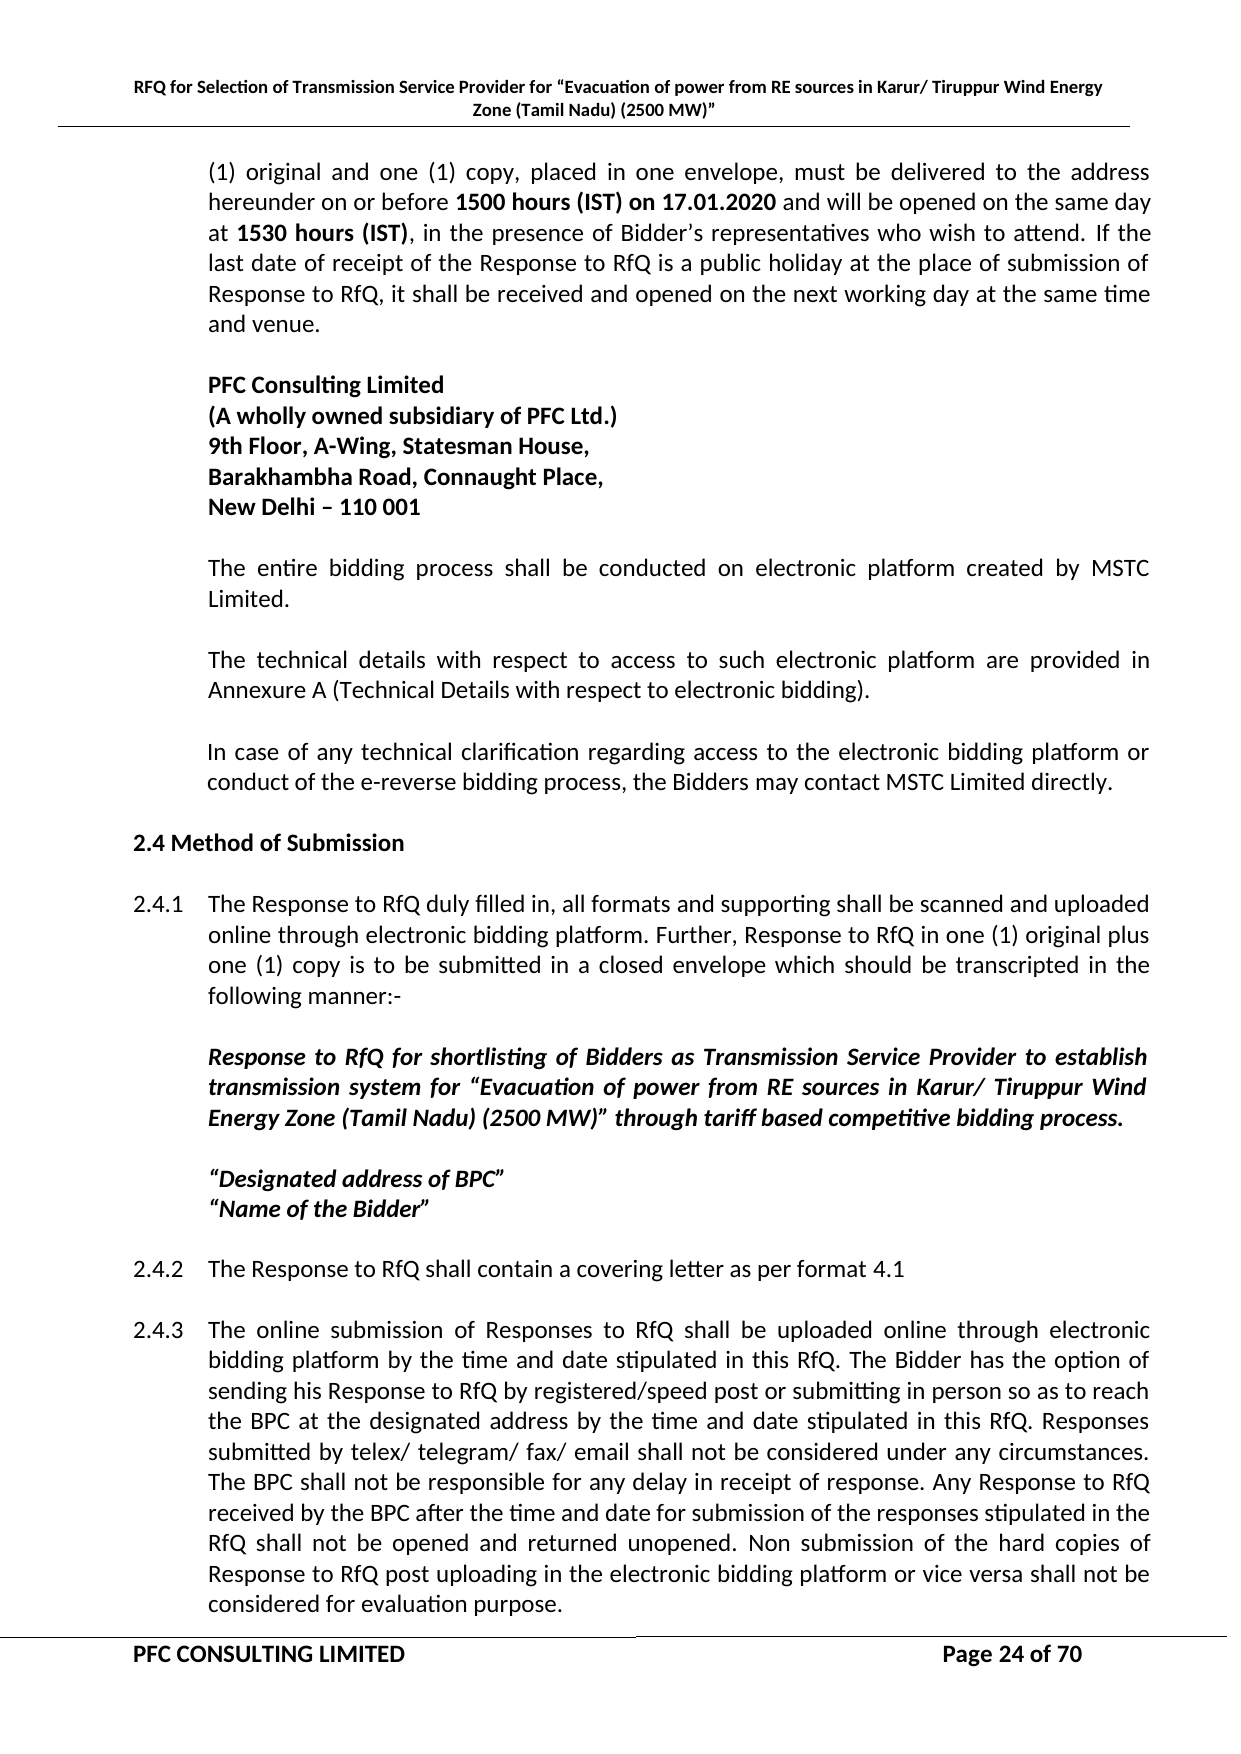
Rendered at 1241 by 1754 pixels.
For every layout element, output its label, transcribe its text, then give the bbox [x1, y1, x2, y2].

text “Name of the Bidder” [148, 1193, 1148, 1224]
text PFC Consulting Limited [208, 369, 1151, 400]
list The Response to RfQ duly filled in, all formats and supporting shall be scanned and uploaded online through electronic bidding platform. Further, Response to RfQ in one (1) original plus one (1) copy is to be submitted in a closed envelope which should be transcripted in the following manner:- [133, 888, 1151, 1010]
text The entire bidding process shall be conducted on electronic platform created by MSTC Limited. [208, 553, 1151, 614]
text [208, 156, 1151, 339]
text In case of any technical clarification regarding access to the electronic bidding platform or conduct of the e-reverse bidding process, the Bidders may contact MSTC Limited directly. [207, 736, 1151, 797]
text Response to RfQ for shortlisting of Bidders as Transmission Service Provider to establish transmission system for “Evacuation of power from RE sources in Karur/ Tiruppur Wind Energy Zone (Tamil Nadu) (2500 MW)” through tariff based competitive bidding process. [208, 1041, 1148, 1132]
list The Response to RfQ shall contain a covering letter as per format 4.1 [133, 1253, 1151, 1283]
text The technical details with respect to access to such electronic platform are provided in Annexure A (Technical Details with respect to electronic bidding). [208, 644, 1151, 705]
text Barakhambha Road, Connaught Place, [133, 461, 1151, 492]
list Method of Submission [133, 827, 1151, 858]
text 9th Floor, A-Wing, Statesman House, [133, 431, 1151, 461]
text “Designated address of BPC” [148, 1163, 1148, 1193]
list The online submission of Responses to RfQ shall be uploaded online through electronic bidding platform by the time and date stipulated in this RfQ. The Bidder has the option of sending his Response to RfQ by registered/speed post or submitting in person so as to reach the BPC at the designated address by the time and date stipulated in this RfQ. Responses submitted by telex/ telegram/ fax/ email shall not be considered under any circumstances. The BPC shall not be responsible for any delay in receipt of response. Any Response to RfQ received by the BPC after the time and date for submission of the responses stipulated in the RfQ shall not be opened and returned unopened. Non submission of the hard copies of Response to RfQ post uploading in the electronic bidding platform or vice versa shall not be considered for evaluation purpose. [133, 1314, 1151, 1619]
text (A wholly owned subsidiary of PFC Ltd.) [208, 400, 1151, 431]
text New Delhi – 110 001 [133, 492, 1151, 522]
